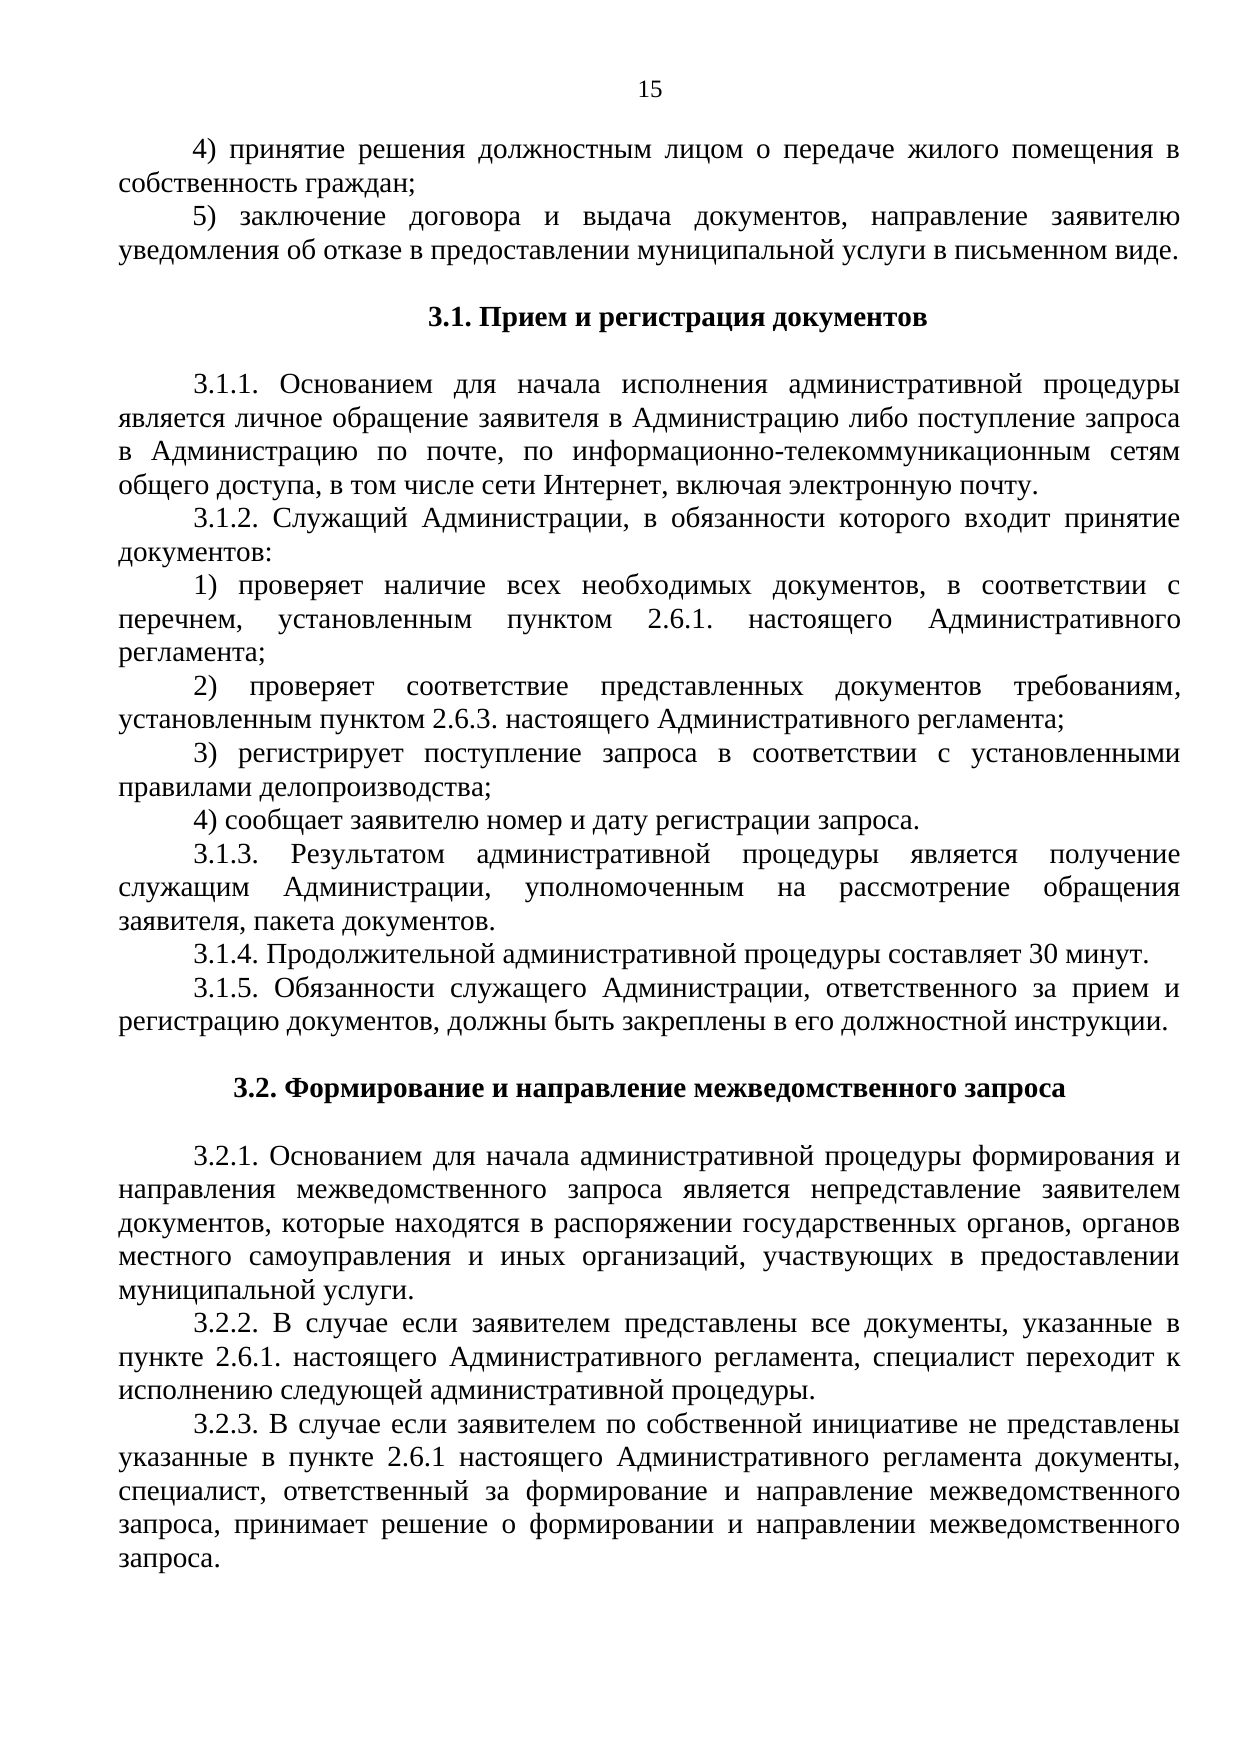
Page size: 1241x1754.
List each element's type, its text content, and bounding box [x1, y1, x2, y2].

text 3.1.2. Служащий Администрации, в обязанности которого входит принятие документов: [118, 500, 1181, 567]
text 3.2.2. В случае если заявителем представлены все документы, указанные в пункте 2.6.1. настоящего Административного регламента, специалист переходит к исполнению следующей административной процедуры. [118, 1305, 1181, 1406]
text 5) заключение договора и выдача документов, направление заявителю уведомления об отказе в предоставлении муниципальной услуги в письменном виде. [118, 198, 1181, 266]
text 3) регистрирует поступление запроса в соответствии с установленными правилами делопроизводства; [118, 735, 1181, 802]
text 2) проверяет соответствие представленных документов требованиям, установленным пунктом 2.6.3. настоящего Административного регламента; [118, 668, 1181, 735]
text 4) сообщает заявителю номер и дату регистрации запроса. [118, 802, 1181, 836]
text 3.2.1. Основанием для начала административной процедуры формирования и направления межведомственного запроса является непредставление заявителем документов, которые находятся в распоряжении государственных органов, органов местного самоуправления и иных организаций, участвующих в предоставлении муниципальной услуги. [118, 1138, 1181, 1305]
text 3.1.3. Результатом административной процедуры является получение служащим Администрации, уполномоченным на рассмотрение обращения заявителя, пакета документов. [118, 836, 1181, 936]
text 3.1.1. Основанием для начала исполнения административной процедуры является личное обращение заявителя в Администрацию либо поступление запроса в Администрацию по почте, по информационно-телекоммуникационным сетям общего доступа, в том числе сети Интернет, включая электронную почту. [118, 366, 1181, 500]
text 1) проверяет наличие всех необходимых документов, в соответствии с перечнем, установленным пунктом 2.6.1. настоящего Административного регламента; [118, 567, 1181, 668]
text 3.2.3. В случае если заявителем по собственной инициативе не представлены указанные в пункте 2.6.1 настоящего Административного регламента документы, специалист, ответственный за формирование и направление межведомственного запроса, принимает решение о формировании и направлении межведомственного запроса. [118, 1406, 1181, 1574]
text 4) принятие решения должностным лицом о передаче жилого помещения в собственность граждан; [118, 131, 1181, 198]
text 3.2. Формирование и направление межведомственного запроса [118, 1071, 1181, 1104]
text 3.1.4. Продолжительной административной процедуры составляет 30 минут. [118, 936, 1181, 970]
text 3.1.5. Обязанности служащего Администрации, ответственного за прием и регистрацию документов, должны быть закреплены в его должностной инструкции. [118, 970, 1181, 1037]
text 3.1. Прием и регистрация документов [118, 299, 1181, 333]
